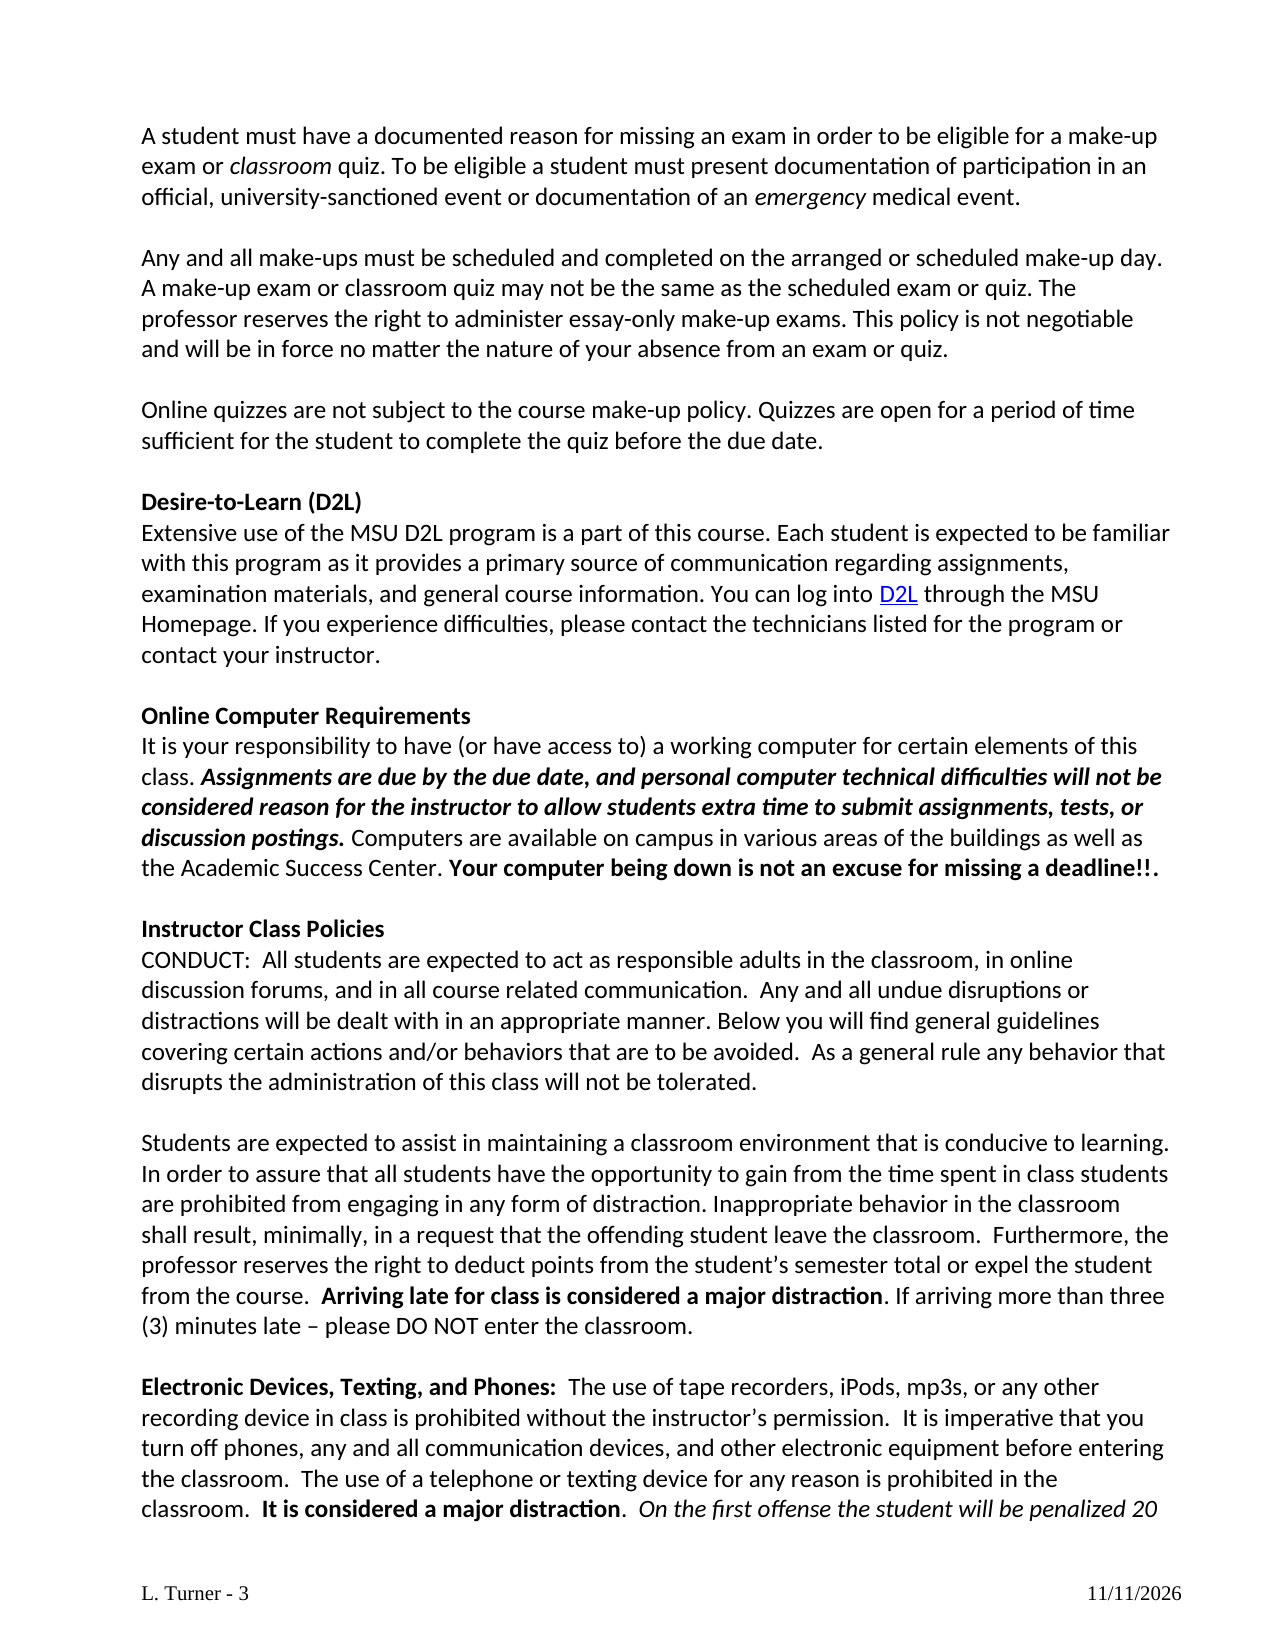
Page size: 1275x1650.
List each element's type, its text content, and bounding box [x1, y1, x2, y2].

text A make-up exam or classroom quiz may not be the same as the scheduled exam or quiz. The professor reserves the right to administer essay-only make-up exams. This policy is not negotiable and will be in force no matter the nature of your absence from an exam or quiz. [141, 273, 1172, 364]
text Instructor Class Policies [141, 913, 1172, 944]
text Extensive use of the MSU D2L program is a part of this course. Each student is expected to be familiar with this program as it provides a primary source of communication regarding assignments, examination materials, and general course information. You can log into D2L through the MSU Homepage. If you experience difficulties, please contact the technicians listed for the program or contact your instructor. [141, 517, 1172, 669]
text Online quizzes are not subject to the course make-up policy. Quizzes are open for a period of time sufficient for the student to complete the quiz before the due date. [141, 395, 1172, 456]
text CONDUCT: All students are expected to act as responsible adults in the classroom, in online discussion forums, and in all course related communication. Any and all undue disruptions or distractions will be dealt with in an appropriate manner. Below you will find general guidelines covering certain actions and/or behaviors that are to be avoided. As a general rule any behavior that disrupts the administration of this class will not be tolerated. [141, 944, 1172, 1097]
text Any and all make-ups must be scheduled and completed on the arranged or scheduled make-up day. [141, 242, 1172, 273]
subtitle Online Computer Requirements [141, 700, 1172, 730]
text A student must have a documented reason for missing an exam in order to be eligible for a make-up exam or classroom quiz. To be eligible a student must present documentation of participation in an official, university-sanctioned event or documentation of an emergency medical event. [141, 120, 1172, 212]
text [141, 1371, 1172, 1524]
subtitle Desire-to-Learn (D2L) [141, 486, 1172, 517]
text Students are expected to assist in maintaining a classroom environment that is conducive to learning. In order to assure that all students have the opportunity to gain from the time spent in class students are prohibited from engaging in any form of distraction. Inappropriate behavior in the classroom shall result, minimally, in a request that the offending student leave the classroom. Furthermore, the professor reserves the right to deduct points from the student’s semester total or expel the student from the course. Arriving late for class is considered a major distraction. If arriving more than three (3) minutes late – please DO NOT enter the classroom. [141, 1127, 1172, 1341]
